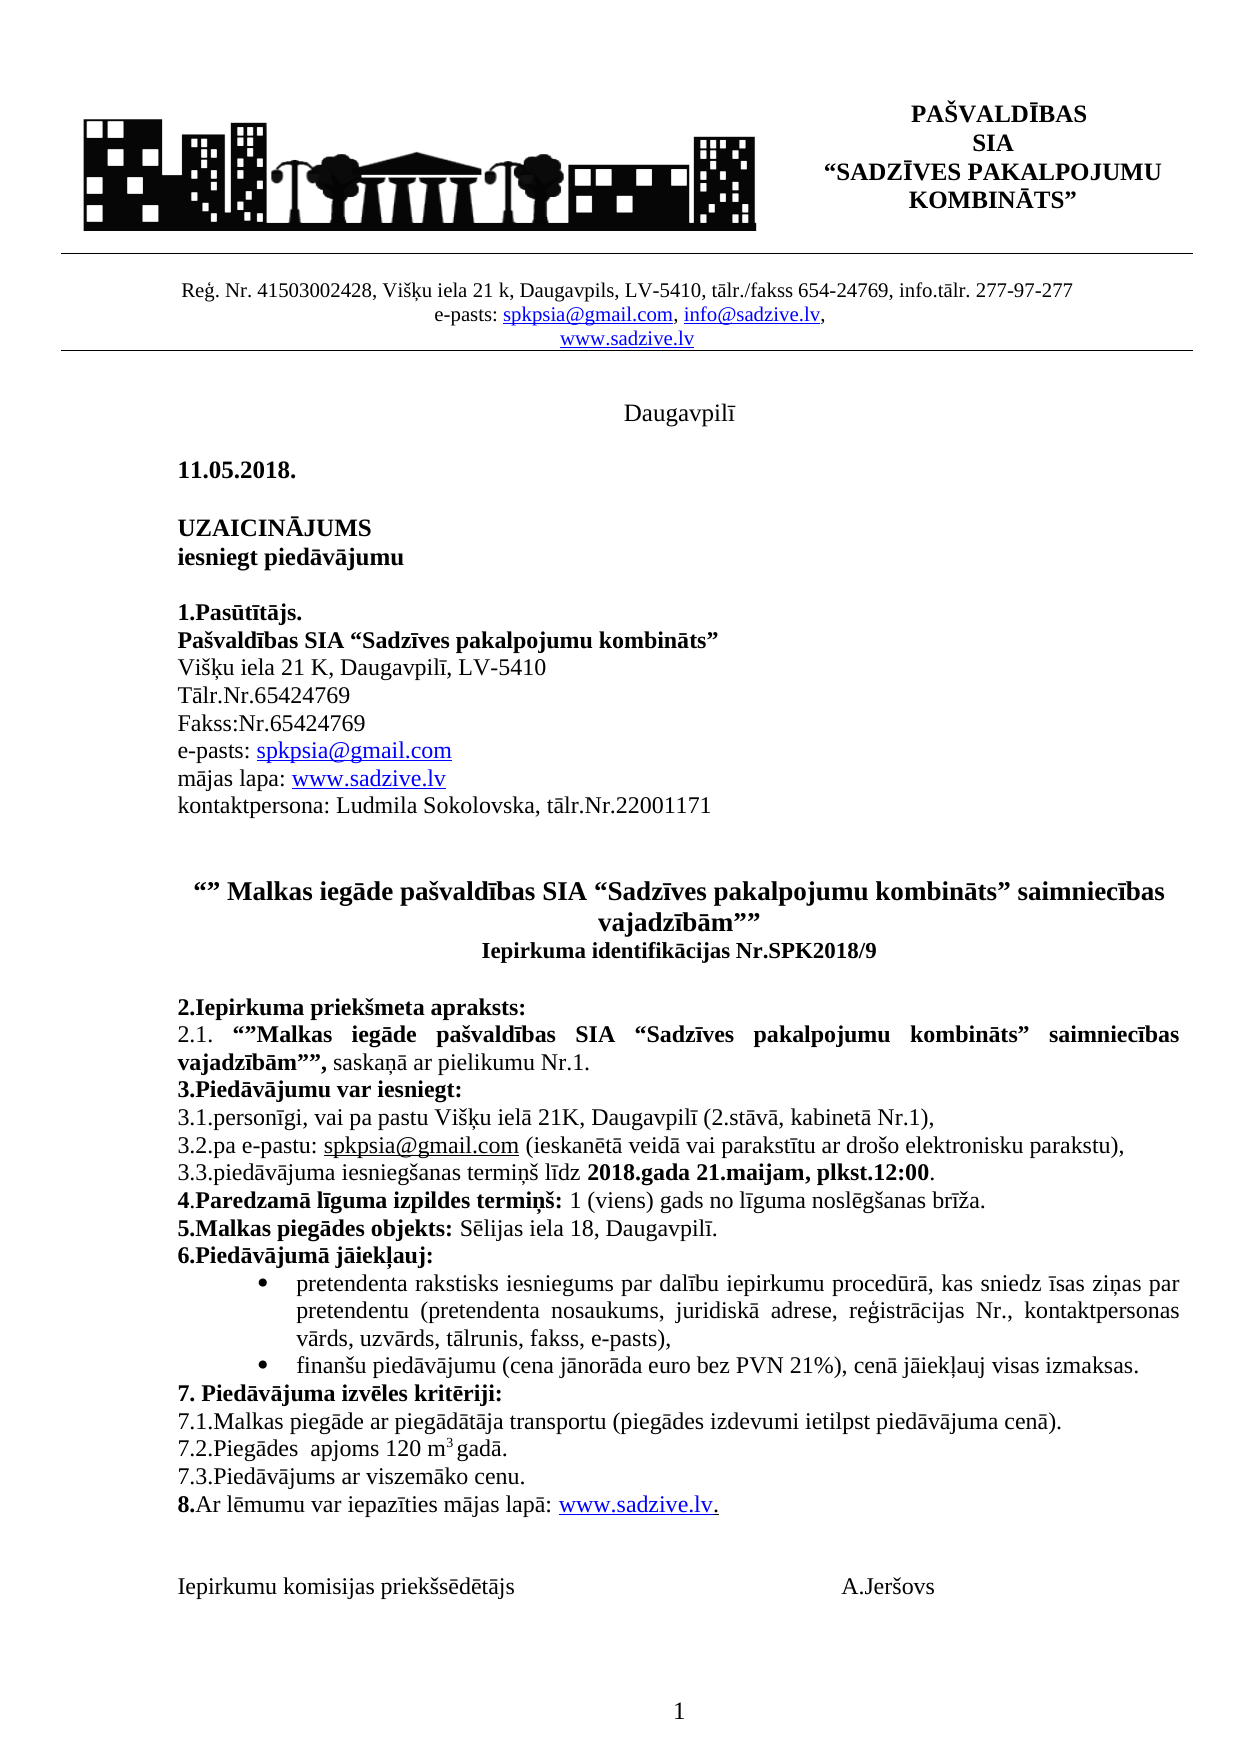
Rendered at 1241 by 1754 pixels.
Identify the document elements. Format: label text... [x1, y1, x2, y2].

list finanšu piedāvājumu (cena jānorāda euro bez PVN 21%), cenā jāiekļauj visas izmaksas. [258, 1352, 1181, 1379]
text 3.1.personīgi, vai pa pastu Višķu ielā 21K, Daugavpilī (2.stāvā, kabinetā Nr.1), [177, 1103, 1181, 1131]
text “” Malkas iegāde pašvaldības SIA “Sadzīves pakalpojumu kombināts” saimniecības vajadzībām”” [177, 875, 1181, 938]
text 8.Ar lēmumu var iepazīties mājas lapā: www.sadzive.lv. [177, 1489, 1181, 1517]
text Fakss:Nr.65424769 [177, 708, 1181, 736]
text kontaktpersona: Ludmila Sokolovska, tālr.Nr.22001171 [177, 791, 1181, 819]
text e-pasts: spkpsia@gmail.com [177, 736, 1181, 764]
text 7.3.Piedāvājums ar viszemāko cenu. [177, 1462, 1181, 1489]
text Iepirkuma identifikācijas Nr.SPK2018/9 [177, 938, 1181, 964]
text 2.Iepirkuma priekšmeta apraksts: [177, 993, 1181, 1020]
text mājas lapa: www.sadzive.lv [177, 764, 1181, 791]
text 11.05.2018. [177, 456, 1181, 484]
picture [83, 118, 758, 231]
text 7. Piedāvājuma izvēles kritēriji: [177, 1379, 1181, 1407]
text 7.1.Malkas piegāde ar piegādātāja transportu (piegādes izdevumi ietilpst piedāvājuma cenā). [177, 1407, 1181, 1434]
text Tālr.Nr.65424769 [177, 681, 1181, 708]
text Pašvaldības SIA “Sadzīves pakalpojumu kombināts” [177, 626, 1181, 653]
text 2.1. “”Malkas iegāde pašvaldības SIA “Sadzīves pakalpojumu kombināts” saimniecības vajadzībām””, saskaņā ar pielikumu Nr.1. [177, 1020, 1181, 1076]
text Daugavpilī [177, 398, 1181, 427]
text Iepirkumu komisijas priekšsēdētājs A.Jeršovs [177, 1572, 1181, 1600]
text 3.Piedāvājumu var iesniegt: [177, 1076, 1181, 1103]
text 3.3.piedāvājuma iesniegšanas termiņš līdz 2018.gada 21.maijam, plkst.12:00. [177, 1158, 1181, 1186]
text 3.2.pa e-pastu: spkpsia@gmail.com (ieskanētā veidā vai parakstītu ar drošo elektronisku parakstu), [177, 1131, 1181, 1158]
text UZAICINĀJUMS iesniegt piedāvājumu [177, 513, 1181, 571]
text Višķu iela 21 K, Daugavpilī, LV-5410 [177, 653, 1181, 681]
list pretendenta rakstisks iesniegums par dalību iepirkumu procedūrā, kas sniedz īsas ziņas par pretendentu (pretendenta nosaukums, juridiskā adrese, reģistrācijas Nr., kontaktpersonas vārds, uzvārds, tālrunis, fakss, e-pasts), [258, 1269, 1181, 1352]
text 4.Paredzamā līguma izpildes termiņš: 1 (viens) gads no līguma noslēgšanas brīža. [177, 1186, 1181, 1213]
text 7.2.Piegādes apjoms 120 m3 gadā. [177, 1434, 1181, 1462]
text 6.Piedāvājumā jāiekļauj: [177, 1241, 1181, 1269]
text 5.Malkas piegādes objekts: Sēlijas iela 18, Daugavpilī. [177, 1213, 1181, 1241]
text 1.Pasūtītājs. [177, 598, 1181, 626]
